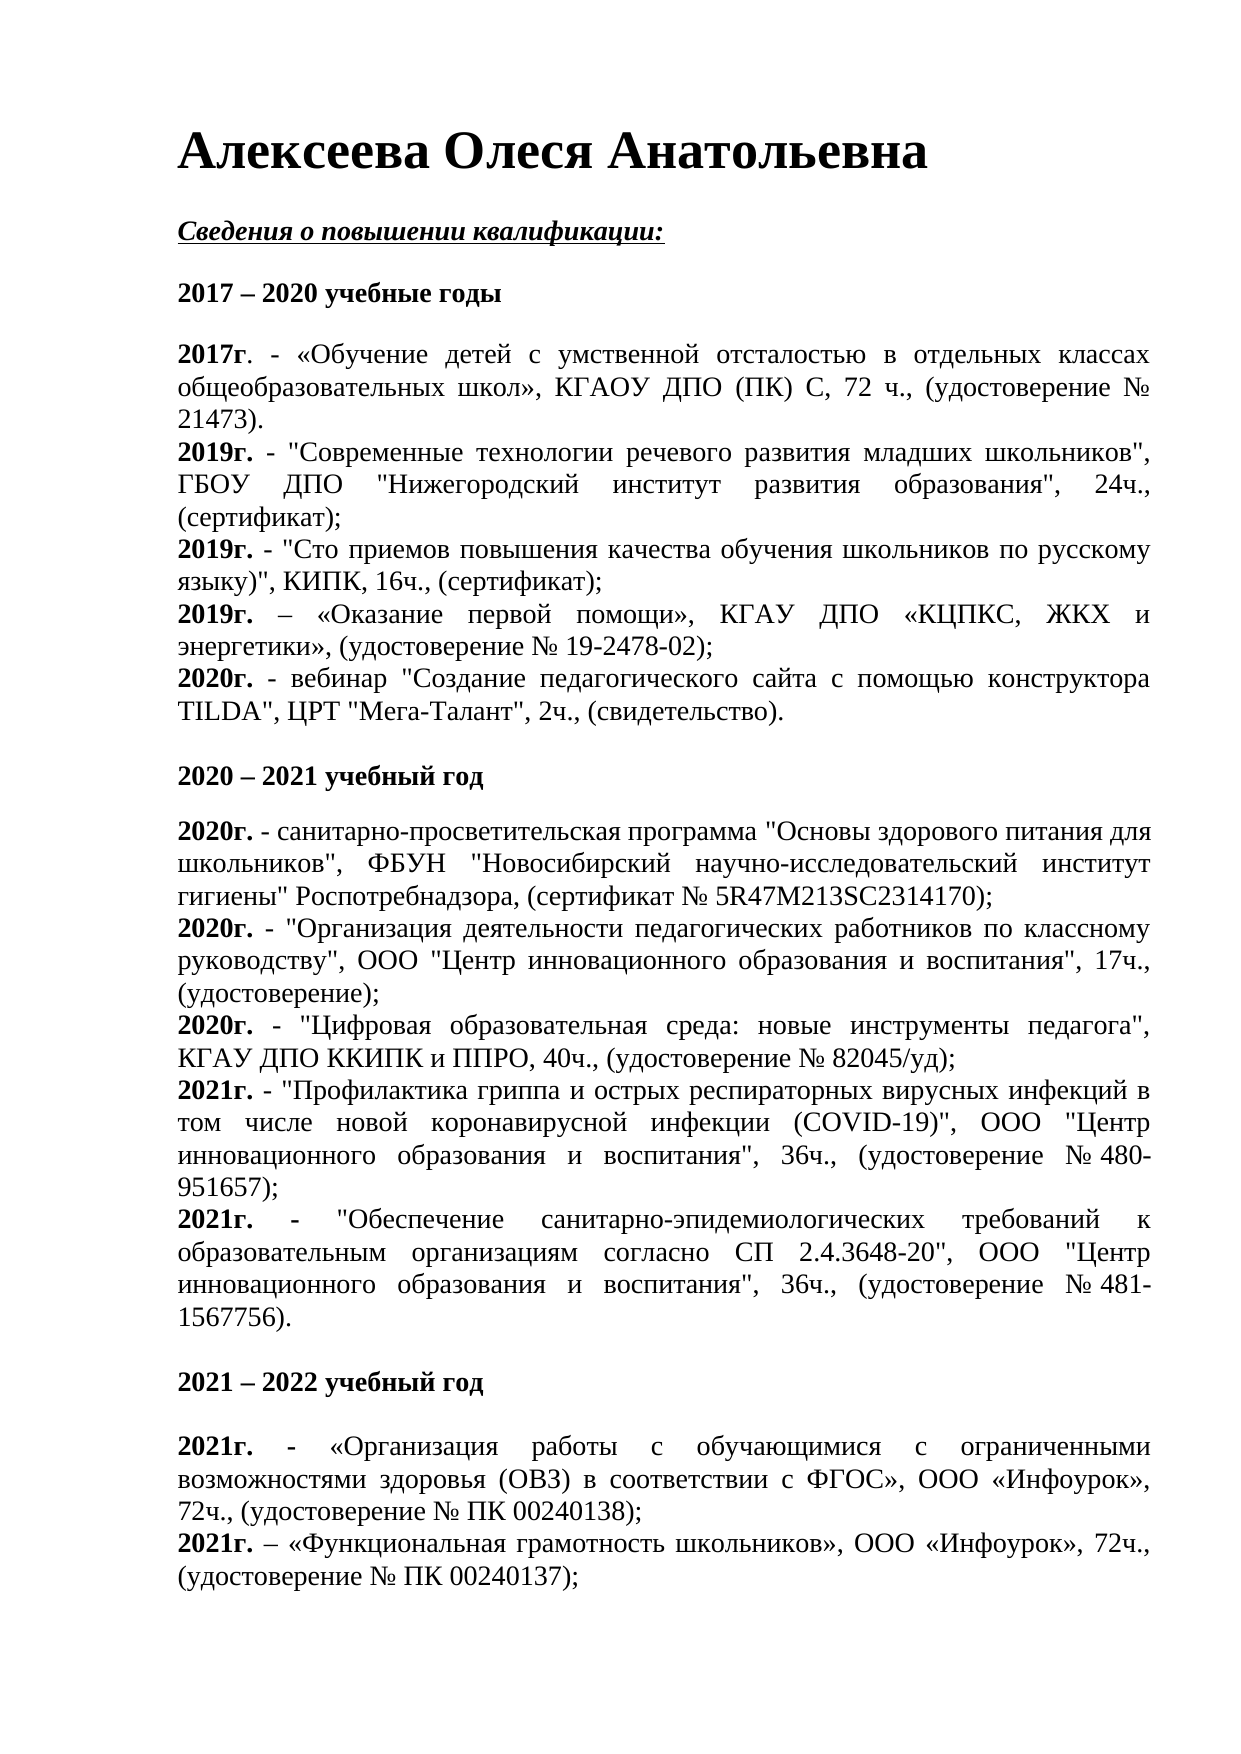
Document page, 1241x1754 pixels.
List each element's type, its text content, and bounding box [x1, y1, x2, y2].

text 2019г. - "Современные технологии речевого развития младших школьников", ГБОУ ДПО "Нижегородский институт развития образования", 24ч., (сертификат); [177, 435, 1152, 532]
text 2020г. - вебинар "Создание педагогического сайта с помощью конструктора TILDA", ЦРТ "Мега-Талант", 2ч., (свидетельство). [177, 662, 1152, 726]
text 2021г. – «Функциональная грамотность школьников», ООО «Инфоурок», 72ч., (удостоверение № ПК 00240137); [177, 1527, 1152, 1591]
text Сведения о повышении квалификации: [177, 214, 1152, 247]
text 2021г. - "Профилактика гриппа и острых респираторных вирусных инфекций в том числе новой коронавирусной инфекции (COVID-19)", ООО "Центр инновационного образования и воспитания", 36ч., (удостоверение № 480-951657); [177, 1073, 1152, 1203]
text Алексеева Олеся Анатольевна [177, 118, 1152, 180]
text 2017 – 2020 учебные годы [177, 276, 1152, 308]
text 2021г. - «Организация работы с обучающимися с ограниченными возможностями здоровья (ОВЗ) в соответствии с ФГОС», ООО «Инфоурок», 72ч., (удостоверение № ПК 00240138); [177, 1429, 1152, 1527]
text 2020г. - санитарно-просветительская программа "Основы здорового питания для школьников", ФБУН "Новосибирский научно-исследовательский институт гигиены" Роспотребнадзора, (сертификат № 5R47M213SC2314170); [177, 814, 1152, 911]
text 2017г. - «Обучение детей с умственной отсталостью в отдельных классах общеобразовательных школ», КГАОУ ДПО (ПК) С, 72 ч., (удостоверение № 21473). [177, 338, 1152, 435]
text 2020г. - "Организация деятельности педагогических работников по классному руководству", ООО "Центр инновационного образования и воспитания", 17ч., (удостоверение); [177, 911, 1152, 1008]
text 2021г. - "Обеспечение санитарно-эпидемиологических требований к образовательным организациям согласно СП 2.4.3648-20", ООО "Центр инновационного образования и воспитания", 36ч., (удостоверение № 481-1567756). [177, 1203, 1152, 1332]
text 2021 – 2022 учебный год [177, 1364, 1152, 1397]
text 2020 – 2021 учебный год [177, 759, 1152, 791]
text 2020г. - "Цифровая образовательная среда: новые инструменты педагога", КГАУ ДПО ККИПК и ППРО, 40ч., (удостоверение № 82045/уд); [177, 1008, 1152, 1073]
text 2019г. – «Оказание первой помощи», КГАУ ДПО «КЦПКС, ЖКХ и энергетики», (удостоверение № 19-2478-02); [177, 597, 1152, 662]
text 2019г. - "Сто приемов повышения качества обучения школьников по русскому языку)", КИПК, 16ч., (сертификат); [177, 532, 1152, 597]
